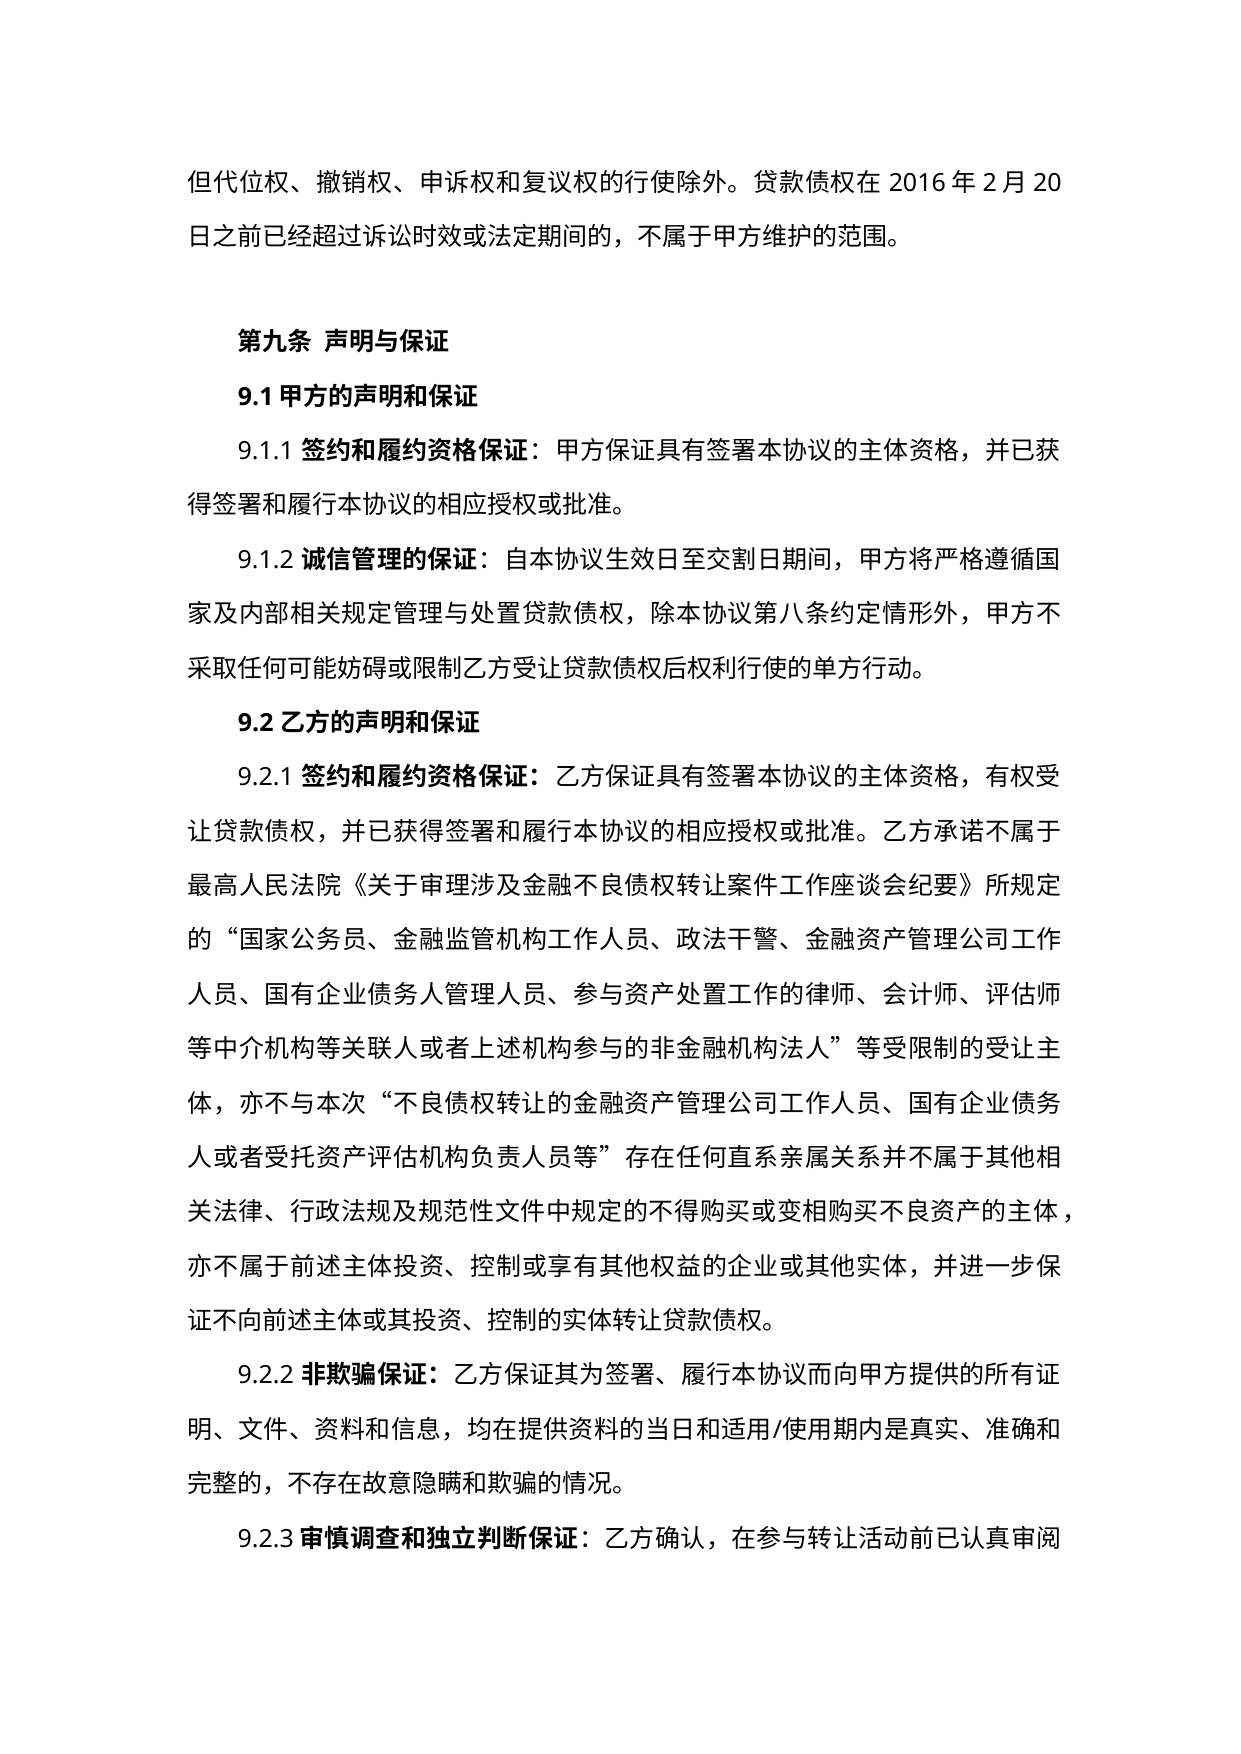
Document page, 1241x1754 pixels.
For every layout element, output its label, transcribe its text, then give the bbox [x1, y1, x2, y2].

text 第九条 声明与保证 [187, 322, 1062, 358]
text 9.1甲方的声明和保证 [187, 376, 1062, 412]
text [187, 162, 1062, 253]
text 9.2.2 非欺骗保证：乙方保证其为签署、履行本协议而向甲方提供的所有证明、文件、资料和信息，均在提供资料的当日和适用/使用期内是真实、准确和完整的，不存在故意隐瞒和欺骗的情况。 [187, 1355, 1062, 1500]
text 9.1.2 诚信管理的保证：自本协议生效日至交割日期间，甲方将严格遵循国家及内部相关规定管理与处置贷款债权，除本协议第八条约定情形外，甲方不采取任何可能妨碍或限制乙方受让贷款债权后权利行使的单方行动。 [187, 539, 1062, 684]
text 9.2 乙方的声明和保证 [187, 702, 1062, 739]
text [187, 1518, 1062, 1554]
text 9.1.1 签约和履约资格保证：甲方保证具有签署本协议的主体资格，并已获得签署和履行本协议的相应授权或批准。 [187, 431, 1062, 521]
text 9.2.1 签约和履约资格保证：乙方保证具有签署本协议的主体资格，有权受让贷款债权，并已获得签署和履行本协议的相应授权或批准。乙方承诺不属于最高人民法院《关于审理涉及金融不良债权转让案件工作座谈会纪要》所规定的“国家公务员、金融监管机构工作人员、政法干警、金融资产管理公司工作人员、国有企业债务人管理人员、参与资产处置工作的律师、会计师、评估师等中介机构等关联人或者上述机构参与的非金融机构法人”等受限制的受让主体，亦不与本次“不良债权转让的金融资产管理公司工作人员、国有企业债务人或者受托资产评估机构负责人员等”存在任何直系亲属关系并不属于其他相关法律、行政法规及规范性文件中规定的不得购买或变相购买不良资产的主体，亦不属于前述主体投资、控制或享有其他权益的企业或其他实体，并进一步保证不向前述主体或其投资、控制的实体转让贷款债权。 [187, 757, 1062, 1337]
